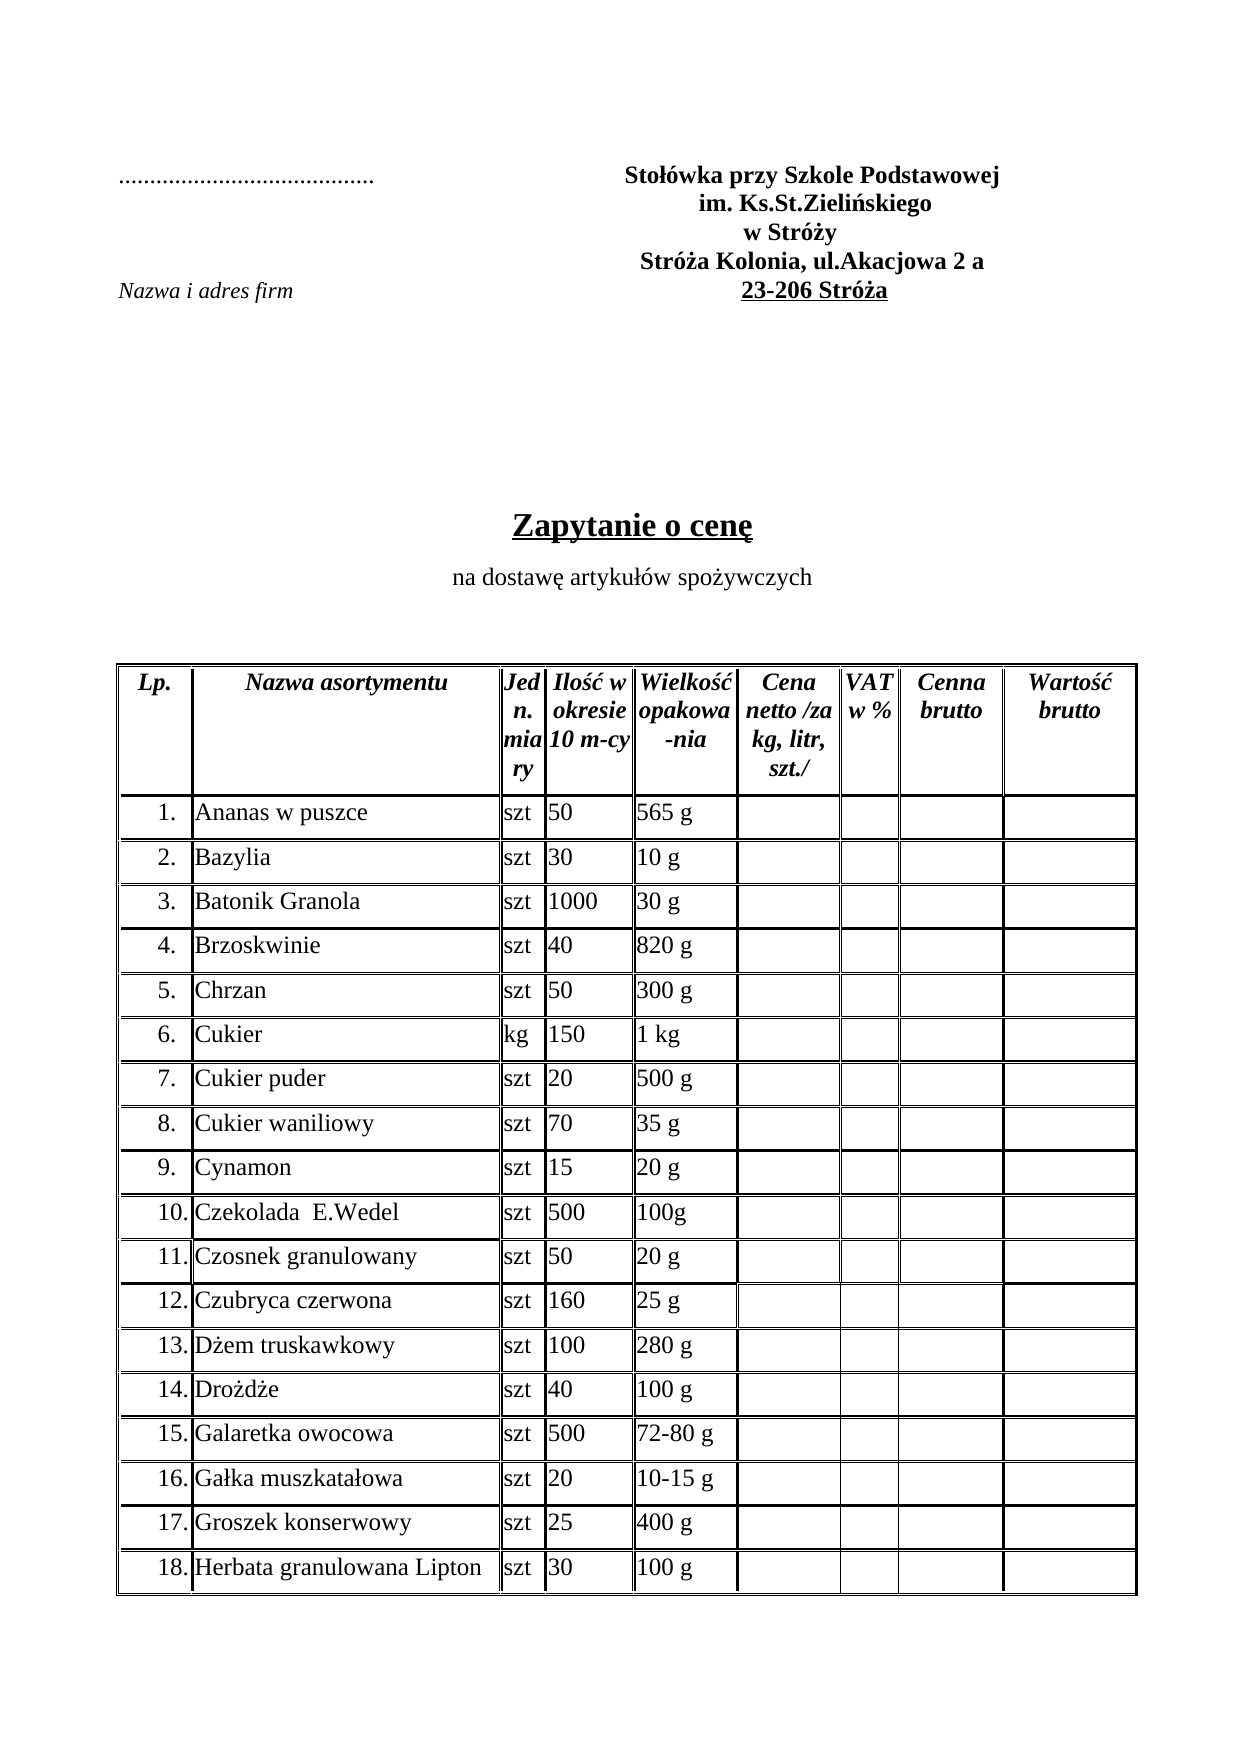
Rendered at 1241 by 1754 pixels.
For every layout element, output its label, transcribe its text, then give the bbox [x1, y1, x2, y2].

table_cell 40 [547, 930, 632, 971]
table_cell Herbata granulowana Lipton [192, 1548, 501, 1593]
table_cell Groszek konserwowy [194, 1507, 499, 1548]
table_cell 500 [547, 1419, 632, 1459]
table_header Cenna brutto [900, 667, 1003, 794]
table_cell szt [503, 1507, 544, 1548]
table_cell [739, 842, 839, 883]
table_cell Ananas w puszce [194, 797, 499, 838]
table_cell [842, 886, 898, 927]
table_cell [842, 975, 898, 1016]
table_cell [119, 1149, 191, 1193]
table_cell szt [503, 797, 544, 838]
table_cell [842, 797, 898, 838]
table_cell Cukier [194, 1019, 499, 1060]
table_cell [119, 794, 191, 838]
table_cell [119, 971, 191, 1016]
text im. Ks.St.Zielińskiego [118, 188, 1146, 217]
table_cell 500 [547, 1197, 632, 1238]
table_cell [842, 930, 898, 971]
table_cell [1005, 1064, 1135, 1104]
table_cell [1005, 886, 1135, 927]
table_cell [119, 1326, 191, 1371]
table_cell [739, 797, 839, 838]
table_cell 25 [547, 1507, 632, 1548]
table_cell [899, 1285, 1002, 1326]
table_cell Czosnek granulowany [194, 1241, 499, 1282]
table_cell [901, 930, 1002, 971]
table_cell szt [503, 975, 544, 1016]
text w Stróży [118, 217, 1146, 246]
table_cell Dżem truskawkowy [194, 1330, 499, 1371]
table_cell [118, 1016, 192, 1060]
table_cell [119, 927, 191, 971]
table_cell [119, 1415, 191, 1459]
table_cell 1000 [547, 886, 632, 927]
table_cell szt [503, 1285, 544, 1326]
table_cell [1005, 1197, 1135, 1238]
table_cell 400 g [636, 1507, 736, 1548]
table_cell [739, 886, 839, 927]
table_cell [842, 1241, 898, 1282]
table_cell 20 [547, 1064, 632, 1104]
table_cell [119, 1460, 191, 1504]
table_cell [739, 1197, 839, 1238]
table_cell [841, 1552, 898, 1593]
table_cell [842, 1197, 898, 1238]
table_cell [899, 1507, 1002, 1548]
table_cell [841, 1285, 898, 1326]
table_cell 70 [547, 1108, 632, 1149]
table_cell [119, 1105, 191, 1149]
table_cell [899, 1330, 1002, 1371]
table_cell szt [503, 1330, 544, 1371]
table_cell [841, 1374, 898, 1415]
table_cell [739, 1507, 840, 1548]
table_cell Cynamon [194, 1152, 499, 1193]
table_cell [739, 1152, 839, 1193]
table_cell 50 [547, 975, 632, 1016]
table_cell szt [503, 1152, 544, 1193]
table_cell [739, 1019, 839, 1060]
table_header Lp. [119, 665, 192, 794]
table_cell [1005, 975, 1135, 1016]
table_cell szt [503, 1197, 544, 1238]
table_cell Drożdże [194, 1374, 499, 1415]
table_cell 1 kg [636, 1019, 736, 1060]
table_cell szt [503, 1064, 544, 1104]
table_cell 20 g [636, 1152, 736, 1193]
table_cell 300 g [636, 975, 736, 1016]
table_cell szt [501, 1552, 545, 1593]
table_cell [899, 1552, 1003, 1593]
table_cell szt [503, 886, 544, 927]
table_cell Batonik Granola [194, 886, 499, 927]
table_cell 100 [547, 1330, 632, 1371]
table_cell [842, 1152, 898, 1193]
table_cell [901, 1241, 1002, 1282]
table_cell [1005, 1241, 1135, 1282]
table_cell [118, 883, 192, 927]
table_cell szt [503, 1374, 544, 1415]
table_cell [119, 1548, 192, 1593]
table_cell 40 [547, 1374, 632, 1415]
table_cell [739, 1419, 840, 1459]
table_cell [1005, 1152, 1135, 1193]
text na dostawę artykułów spożywczych [118, 562, 1146, 591]
table_cell [842, 842, 898, 883]
table_cell 30 [545, 1548, 634, 1593]
table_cell szt [503, 1419, 544, 1459]
table_cell [1005, 1507, 1135, 1548]
table_cell 30 [547, 842, 632, 883]
table_cell [1005, 1419, 1135, 1459]
table_header Ilość w okresie 10 m-cy [545, 665, 634, 794]
table_cell [119, 1060, 191, 1104]
table_cell [1005, 797, 1135, 838]
table_cell [841, 1330, 898, 1371]
table_cell 150 [547, 1019, 632, 1060]
table_cell [737, 1552, 840, 1593]
table_cell Gałka muszkatałowa [194, 1463, 499, 1504]
table_cell Brzoskwinie [194, 930, 499, 971]
table_cell [118, 1371, 192, 1415]
table_cell [901, 975, 1002, 1016]
table_cell [841, 1419, 898, 1459]
text Nazwa i adres firm 23-206 Stróża [118, 275, 1146, 303]
table_header Jedn. miary [501, 667, 545, 794]
text Stróża Kolonia, ul.Akacjowa 2 a [118, 246, 1146, 275]
table_cell [119, 838, 191, 883]
table_cell szt [503, 1463, 544, 1504]
table_header Wielkość opakowa-nia [634, 667, 737, 794]
table_cell [739, 975, 839, 1016]
text ......................................... Stołówka przy Szkole Podstawowej [118, 160, 1146, 188]
table_cell [1003, 1552, 1135, 1593]
table_cell 100g [636, 1197, 736, 1238]
table_cell Cukier puder [194, 1064, 499, 1104]
table_cell [1005, 1463, 1135, 1504]
table_cell 15 [547, 1152, 632, 1193]
table_cell [901, 1152, 1002, 1193]
table_cell [118, 1238, 192, 1282]
table_cell [739, 1330, 840, 1371]
table_cell 72-80 g [636, 1419, 736, 1459]
table_cell [899, 1419, 1002, 1459]
table_cell [841, 1507, 898, 1548]
table_header Wartość brutto [1003, 665, 1135, 794]
table_cell 35 g [636, 1108, 736, 1149]
table_cell 100 g [634, 1552, 737, 1593]
table_cell 10-15 g [636, 1463, 736, 1504]
table_cell kg [503, 1019, 544, 1060]
table_cell [739, 1374, 840, 1415]
table_cell 820 g [636, 930, 736, 971]
table_cell 160 [547, 1285, 632, 1326]
table_cell Chrzan [194, 975, 499, 1016]
table_header VATw % [841, 667, 900, 794]
table_cell 50 [547, 797, 632, 838]
table_cell [899, 1374, 1002, 1415]
table_cell 565 g [636, 797, 736, 838]
table_cell [739, 1241, 839, 1282]
table_cell [899, 1463, 1002, 1504]
table_cell 50 [547, 1241, 632, 1282]
table_cell Cukier waniliowy [194, 1108, 499, 1149]
table_cell [739, 1463, 840, 1504]
table_cell [1005, 1019, 1135, 1060]
table_cell szt [503, 1241, 544, 1282]
table_cell [1005, 930, 1135, 971]
table_cell [901, 1197, 1002, 1238]
table_cell [1005, 1374, 1135, 1415]
table_cell [901, 1064, 1002, 1104]
table_cell Bazylia [194, 842, 499, 883]
table_cell szt [503, 842, 544, 883]
table_cell [901, 1108, 1002, 1149]
table_cell [901, 886, 1002, 927]
table_cell [1005, 1285, 1135, 1326]
table_cell [1005, 1108, 1135, 1149]
table_cell [119, 1282, 191, 1326]
table_cell [739, 1285, 840, 1326]
table_cell [901, 842, 1002, 883]
table_cell [739, 930, 839, 971]
table_cell 500 g [636, 1064, 736, 1104]
table_cell [1005, 842, 1135, 883]
table_cell 30 g [636, 886, 736, 927]
table_cell [901, 797, 1002, 838]
table_cell [841, 1463, 898, 1504]
text Zapytanie o cenę [118, 505, 1146, 543]
table_cell 20 [547, 1463, 632, 1504]
table_cell [119, 1193, 191, 1238]
table_cell szt [503, 930, 544, 971]
table_cell 20 g [636, 1241, 736, 1282]
table_header Cena netto /za kg, litr, szt./ [737, 667, 841, 794]
table_cell 10 g [636, 842, 736, 883]
table_cell szt [503, 1108, 544, 1149]
table_cell Galaretka owocowa [194, 1419, 499, 1459]
table_cell [1005, 1330, 1135, 1371]
table_cell [739, 1064, 839, 1104]
table_cell 25 g [636, 1285, 736, 1326]
table_cell [739, 1108, 839, 1149]
table_cell 100 g [636, 1374, 736, 1415]
table_cell [901, 1019, 1002, 1060]
table_cell [119, 1504, 191, 1548]
table_cell Czekolada E.Wedel [194, 1197, 499, 1238]
table_cell 280 g [636, 1330, 736, 1371]
table_cell [842, 1019, 898, 1060]
table_cell [842, 1108, 898, 1149]
table_cell [842, 1064, 898, 1104]
table_header Nazwa asortymentu [192, 665, 501, 794]
table_cell Czubryca czerwona [194, 1285, 499, 1326]
